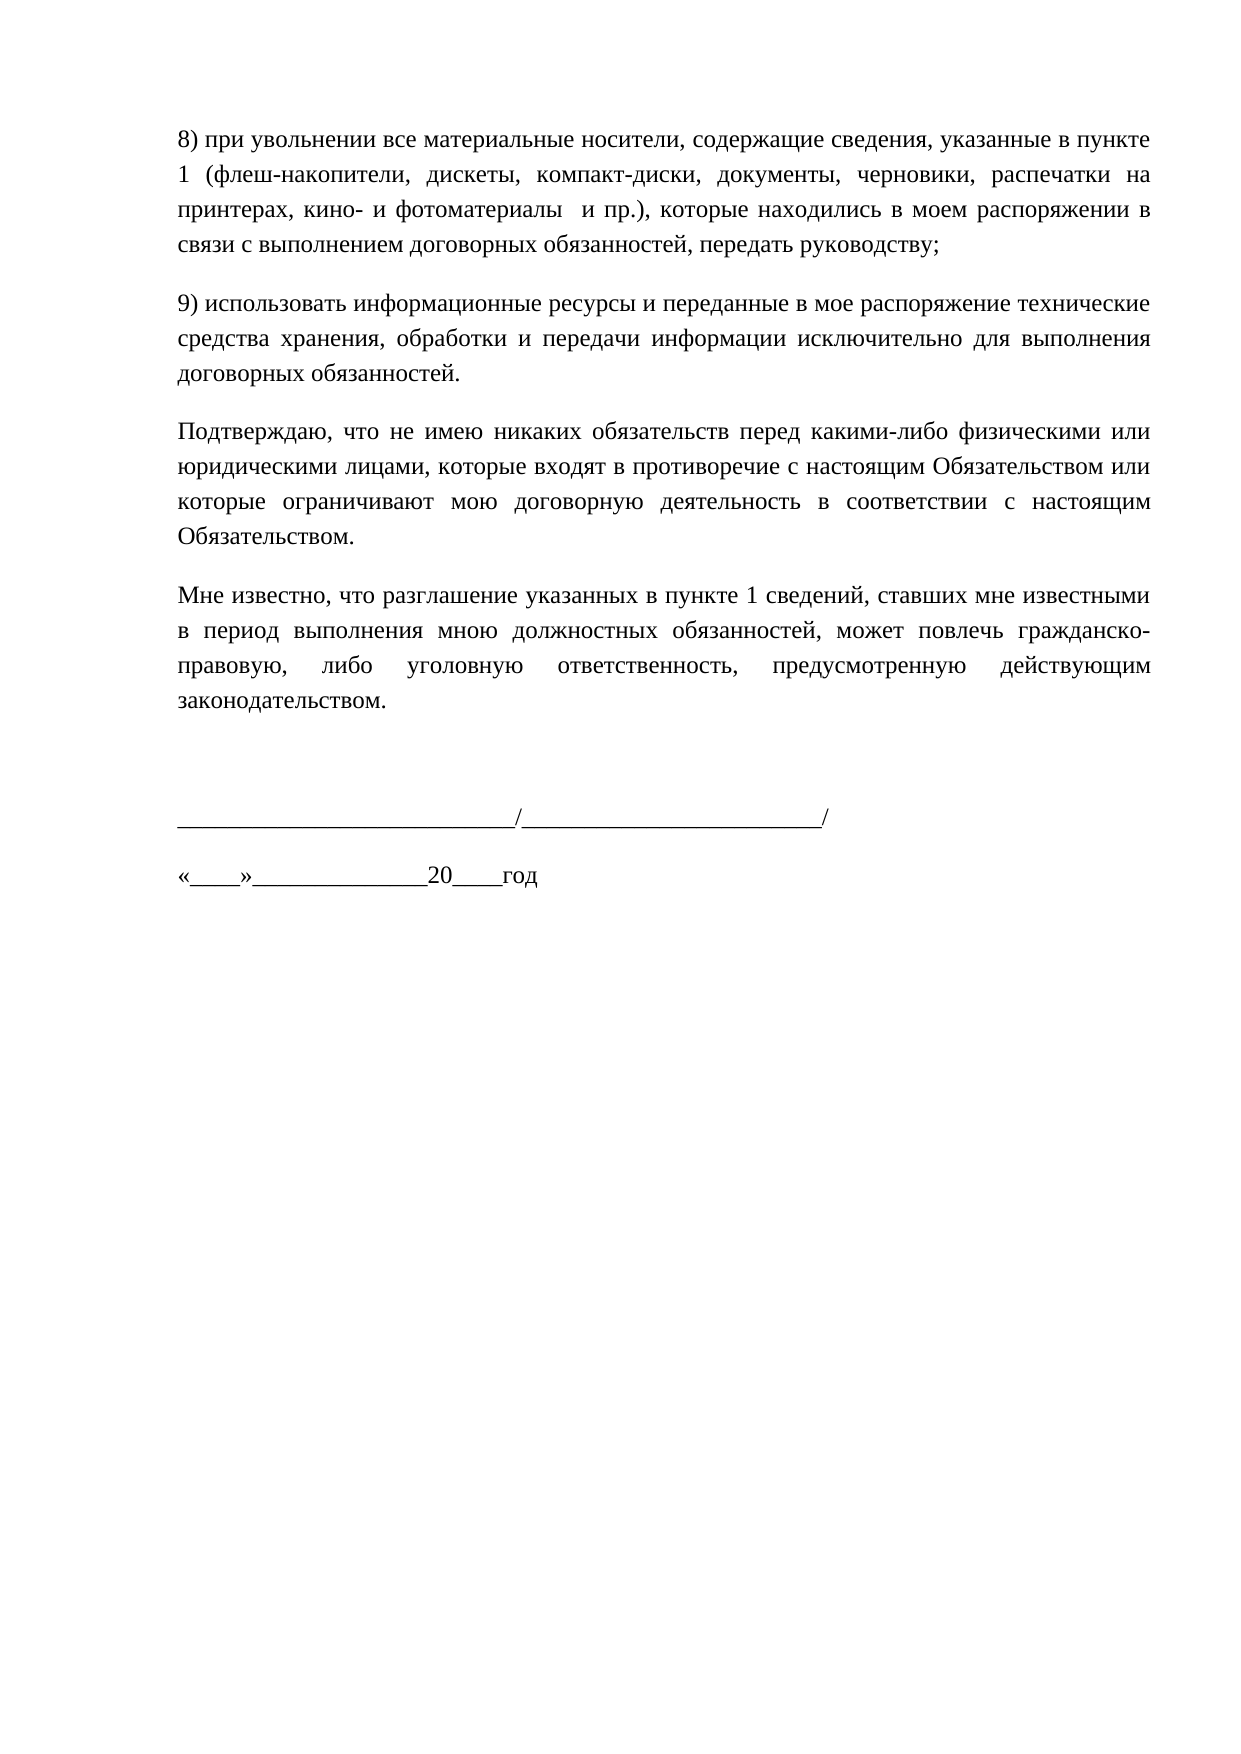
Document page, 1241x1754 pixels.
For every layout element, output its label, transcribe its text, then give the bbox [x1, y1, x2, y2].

text Мне известно, что разглашение указанных в пункте 1 сведений, ставших мне известными в период выполнения мною должностных обязанностей, может повлечь гражданско-правовую, либо уголовную ответственность, предусмотренную действующим законодательством. [177, 573, 1152, 713]
text 8) при увольнении все материальные носители, содержащие сведения, указанные в пункте 1 (флеш-накопители, дискеты, компакт-диски, документы, черновики, распечатки на принтерах, кино- и фотоматериалы и пр.), которые находились в моем распоряжении в связи с выполнением договорных обязанностей, передать руководству; [177, 118, 1152, 258]
text «____»______________20____год [177, 854, 1152, 889]
text 9) использовать информационные ресурсы и переданные в мое распоряжение технические средства хранения, обработки и передачи информации исключительно для выполнения договорных обязанностей. [177, 282, 1152, 387]
text ___________________________/________________________/ [177, 795, 1152, 830]
text Подтверждаю, что не имею никаких обязательств перед какими-либо физическими или юридическими лицами, которые входят в противоречие с настоящим Обязательством или которые ограничивают мою договорную деятельность в соответствии с настоящим Обязательством. [177, 410, 1152, 550]
